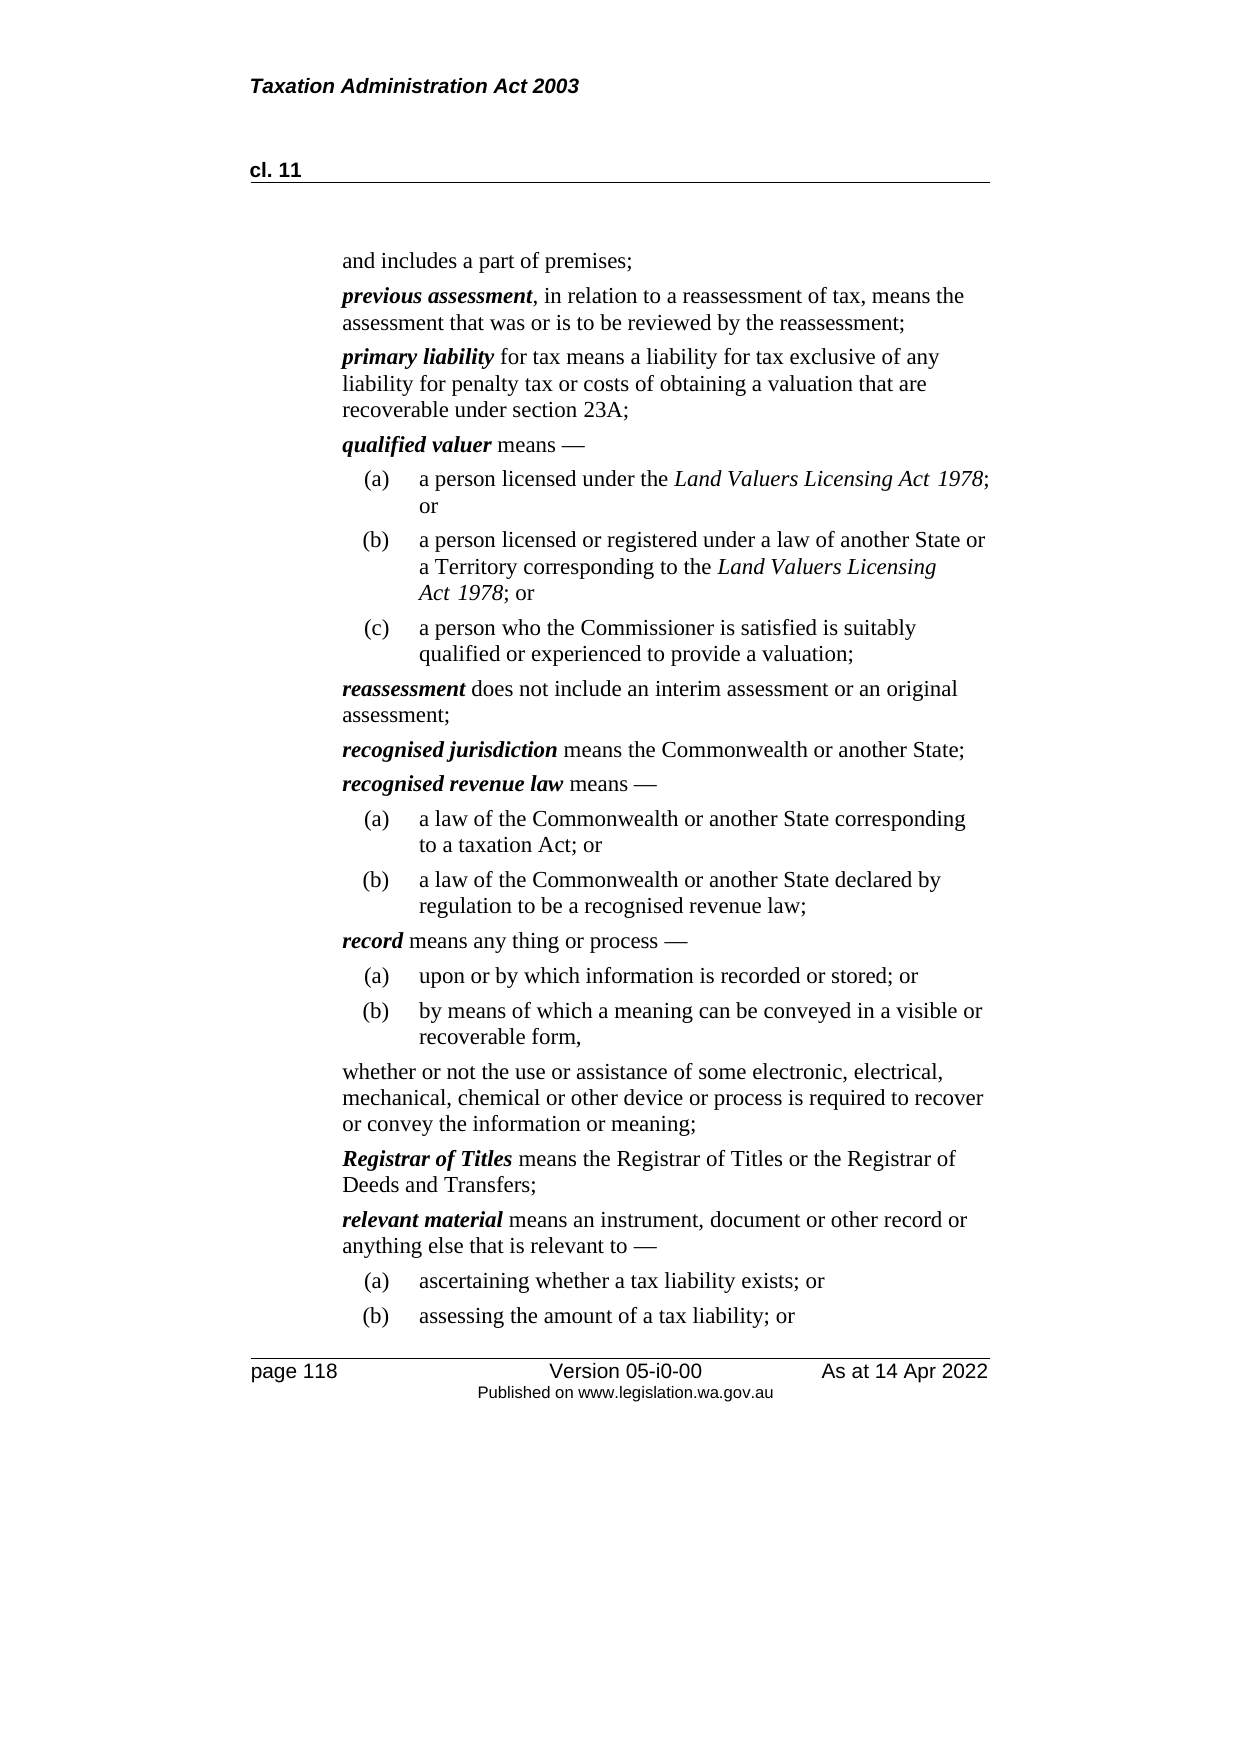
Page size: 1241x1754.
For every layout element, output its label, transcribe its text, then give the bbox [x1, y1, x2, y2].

text primary liability for tax means a liability for tax exclusive of any liability for penalty tax or costs of obtaining a valuation that are recoverable under section 23A; [251, 343, 990, 422]
text recognised jurisdiction means the Commonwealth or another State; [251, 736, 990, 762]
text and includes a part of premises; [251, 247, 990, 274]
text (a) a person licensed under the Land Valuers Licensing Act 1978; or [251, 465, 990, 518]
text (a) ascertaining whether a tax liability exists; or [251, 1267, 990, 1293]
text (b) a law of the Commonwealth or another State declared by regulation to be a recognised revenue law; [251, 866, 990, 919]
text Registrar of Titles means the Registrar of Titles or the Registrar of Deeds and Transfers; [251, 1145, 990, 1198]
text reassessment does not include an interim assessment or an original assessment; [251, 675, 990, 727]
text (b) by means of which a meaning can be conveyed in a visible or recoverable form, [251, 997, 990, 1049]
text (a) a law of the Commonwealth or another State corresponding to a taxation Act; or [251, 805, 990, 858]
text recognised revenue law means — [251, 771, 990, 797]
text record means any thing or process — [251, 927, 990, 954]
text qualified valuer means — [251, 431, 990, 457]
text whether or not the use or assistance of some electronic, electrical, mechanical, chemical or other device or process is required to recover or convey the information or meaning; [251, 1058, 990, 1137]
text (b) a person licensed or registered under a law of another State or a Territory corresponding to the Land Valuers Licensing Act 1978; or [251, 526, 990, 605]
text (a) upon or by which information is recorded or stored; or [251, 962, 990, 988]
text (c) a person who the Commissioner is satisfied is suitably qualified or experienced to provide a valuation; [251, 614, 990, 666]
text previous assessment, in relation to a reassessment of tax, means the assessment that was or is to be reviewed by the reassessment; [251, 282, 990, 335]
text (b) assessing the amount of a tax liability; or [251, 1302, 990, 1328]
text relevant material means an instrument, document or other record or anything else that is relevant to — [251, 1206, 990, 1259]
